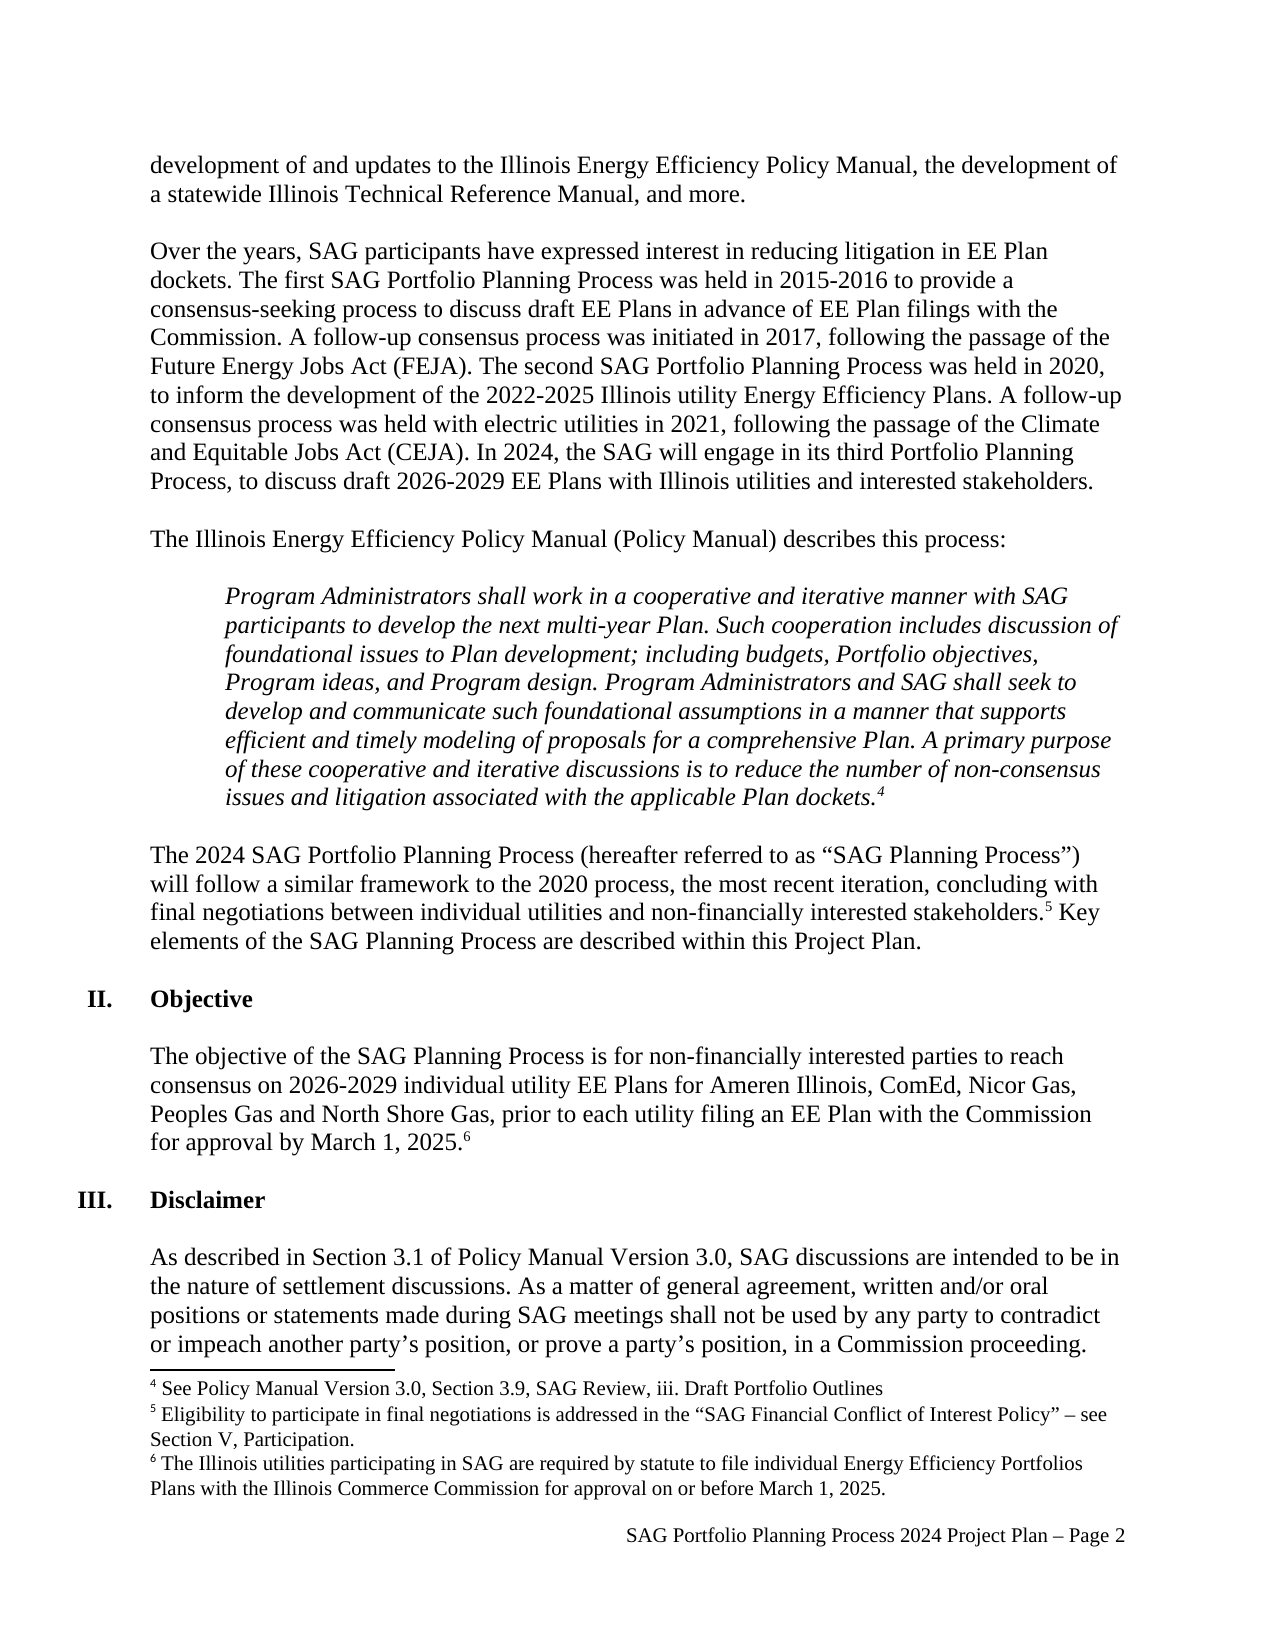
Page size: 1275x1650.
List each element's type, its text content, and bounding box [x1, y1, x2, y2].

subtitle Disclaimer [112, 1185, 1125, 1214]
text The objective of the SAG Planning Process is for non-financially interested parties to reach consensus on 2026-2029 individual utility EE Plans for Ameren Illinois, ComEd, Nicor Gas, Peoples Gas and North Shore Gas, prior to each utility filing an EE Plan with the Commission for approval by March 1, 2025. [150, 1041, 1125, 1156]
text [150, 150, 1125, 207]
text The Illinois Energy Efficiency Policy Manual (Policy Manual) describes this process: [150, 524, 1125, 552]
text As described in Section 3.1 of Policy Manual Version 3.0, SAG discussions are intended to be in the nature of settlement discussions. As a matter of general agreement, written and/or oral positions or statements made during SAG meetings shall not be used by any party to contradict or impeach another party’s position, or prove a party’s position, in a Commission proceeding. [150, 1242, 1125, 1357]
text Over the years, SAG participants have expressed interest in reducing litigation in EE Plan dockets. The first SAG Portfolio Planning Process was held in 2015-2016 to provide a consensus-seeking process to discuss draft EE Plans in advance of EE Plan filings with the Commission. A follow-up consensus process was initiated in 2017, following the passage of the Future Energy Jobs Act (FEJA). The second SAG Portfolio Planning Process was held in 2020, to inform the development of the 2022-2025 Illinois utility Energy Efficiency Plans. A follow-up consensus process was held with electric utilities in 2021, following the passage of the Climate and Equitable Jobs Act (CEJA). In 2024, the SAG will engage in its third Portfolio Planning Process, to discuss draft 2026-2029 EE Plans with Illinois utilities and interested stakeholders. [150, 236, 1125, 495]
text Program Administrators shall work in a cooperative and iterative manner with SAG participants to develop the next multi-year Plan. Such cooperation includes discussion of foundational issues to Plan development; including budgets, Portfolio objectives, Program ideas, and Program design. Program Administrators and SAG shall seek to develop and communicate such foundational assumptions in a manner that supports efficient and timely modeling of proposals for a comprehensive Plan. A primary purpose of these cooperative and iterative discussions is to reduce the number of non-consensus issues and litigation associated with the applicable Plan dockets. [225, 581, 1125, 811]
text The 2024 SAG Portfolio Planning Process (hereafter referred to as “SAG Planning Process”) will follow a similar framework to the 2020 process, the most recent iteration, concluding with final negotiations between individual utilities and non-financially interested stakeholders. Key elements of the SAG Planning Process are described within this Project Plan. [150, 840, 1125, 955]
subtitle Objective [112, 984, 1125, 1012]
